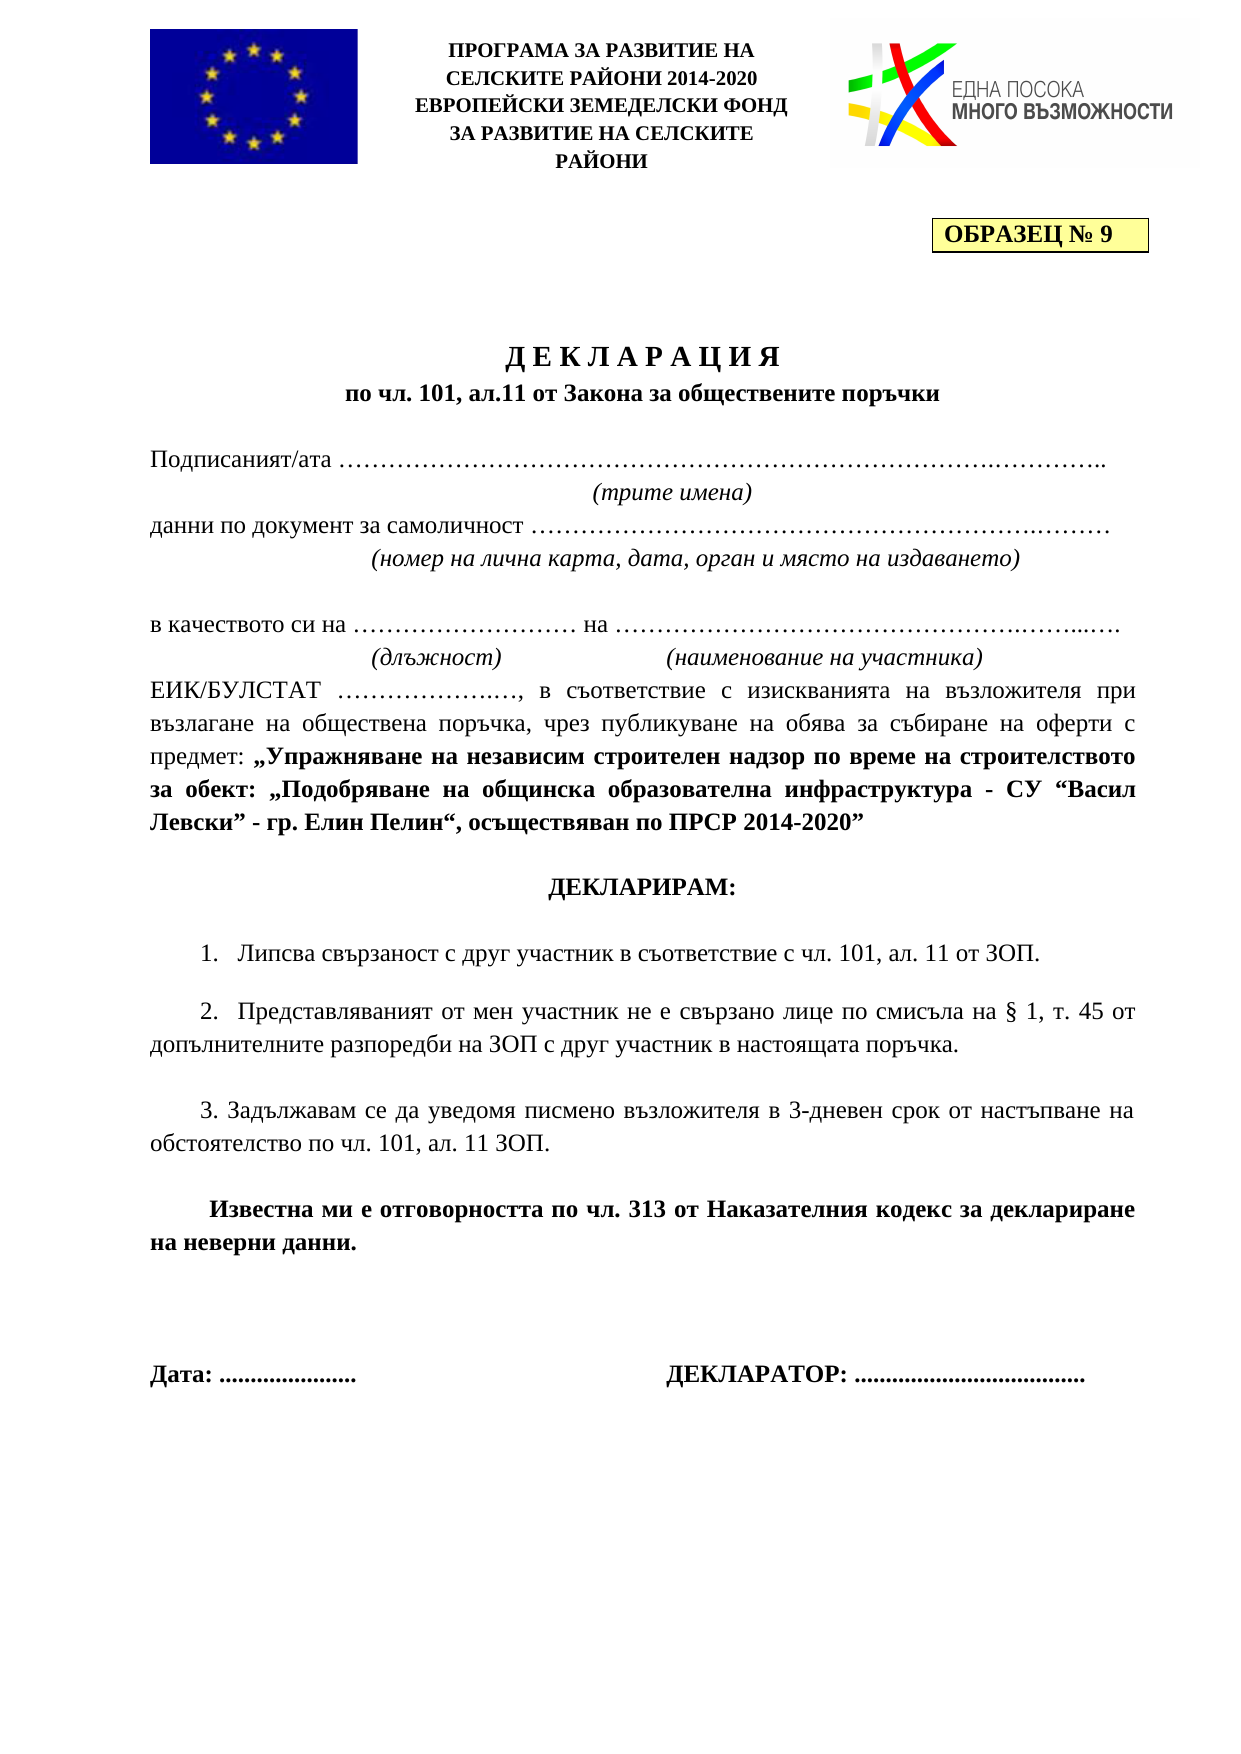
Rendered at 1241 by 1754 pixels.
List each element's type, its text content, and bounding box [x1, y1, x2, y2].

text Д Е К Л А Р А Ц И Я [150, 339, 1134, 373]
text по чл. 101, ал.11 от Закона за обществените поръчки [150, 378, 1134, 407]
text (трите имена) [519, 477, 1137, 506]
text Дата: ...................... ДЕКЛАРАТОР: ..................................... [150, 1359, 1137, 1388]
picture [829, 18, 1200, 168]
text данни по документ за самоличност …………………………………………………….……… [150, 510, 1137, 539]
text в качеството си на ……………………… на ………………………………………….……...…. [150, 609, 1137, 638]
table_header ОБРАЗЕЦ № 9 [933, 219, 1148, 251]
list Липсва свързаност с друг участник в съответствие с чл. 101, ал. 11 от ЗОП. [200, 938, 1137, 967]
list Представляваният от мен участник не е свързано лице по смисъла на § 1, т. 45 от допълнителните разпоредби на ЗОП с друг участник в настоящата поръчка. [150, 996, 1137, 1058]
text (длъжност) (наименование на участника) [297, 642, 1137, 671]
text ДЕКЛАРИРАМ: [150, 872, 1134, 901]
text ЕИК/БУЛСТАТ ……………….…, в съответствие с изискванията на възложителя при възлагане на обществена поръчка, чрез публикуване на обява за събиране на оферти с предмет: „Упражняване на независим строителен надзор по време на строителството за обект: „Подобряване на общинска образователна инфраструктура - СУ “Васил Левски” - гр. Елин Пелин“, осъществяван по ПРСР 2014-2020” [150, 675, 1137, 836]
text Подписаният/ата …………………………………………………………………….………….. [150, 444, 1137, 473]
text 3. Задължавам се да уведомя писмено възложителя в 3-дневен срок от настъпване на обстоятелство по чл. 101, ал. 11 ЗОП. [150, 1095, 1134, 1157]
text Известна ми е отговорността по чл. 313 от Наказателния кодекс за деклариране на неверни данни. [150, 1194, 1137, 1256]
text (номер на лична карта, дата, орган и място на издаването) [297, 543, 1137, 572]
